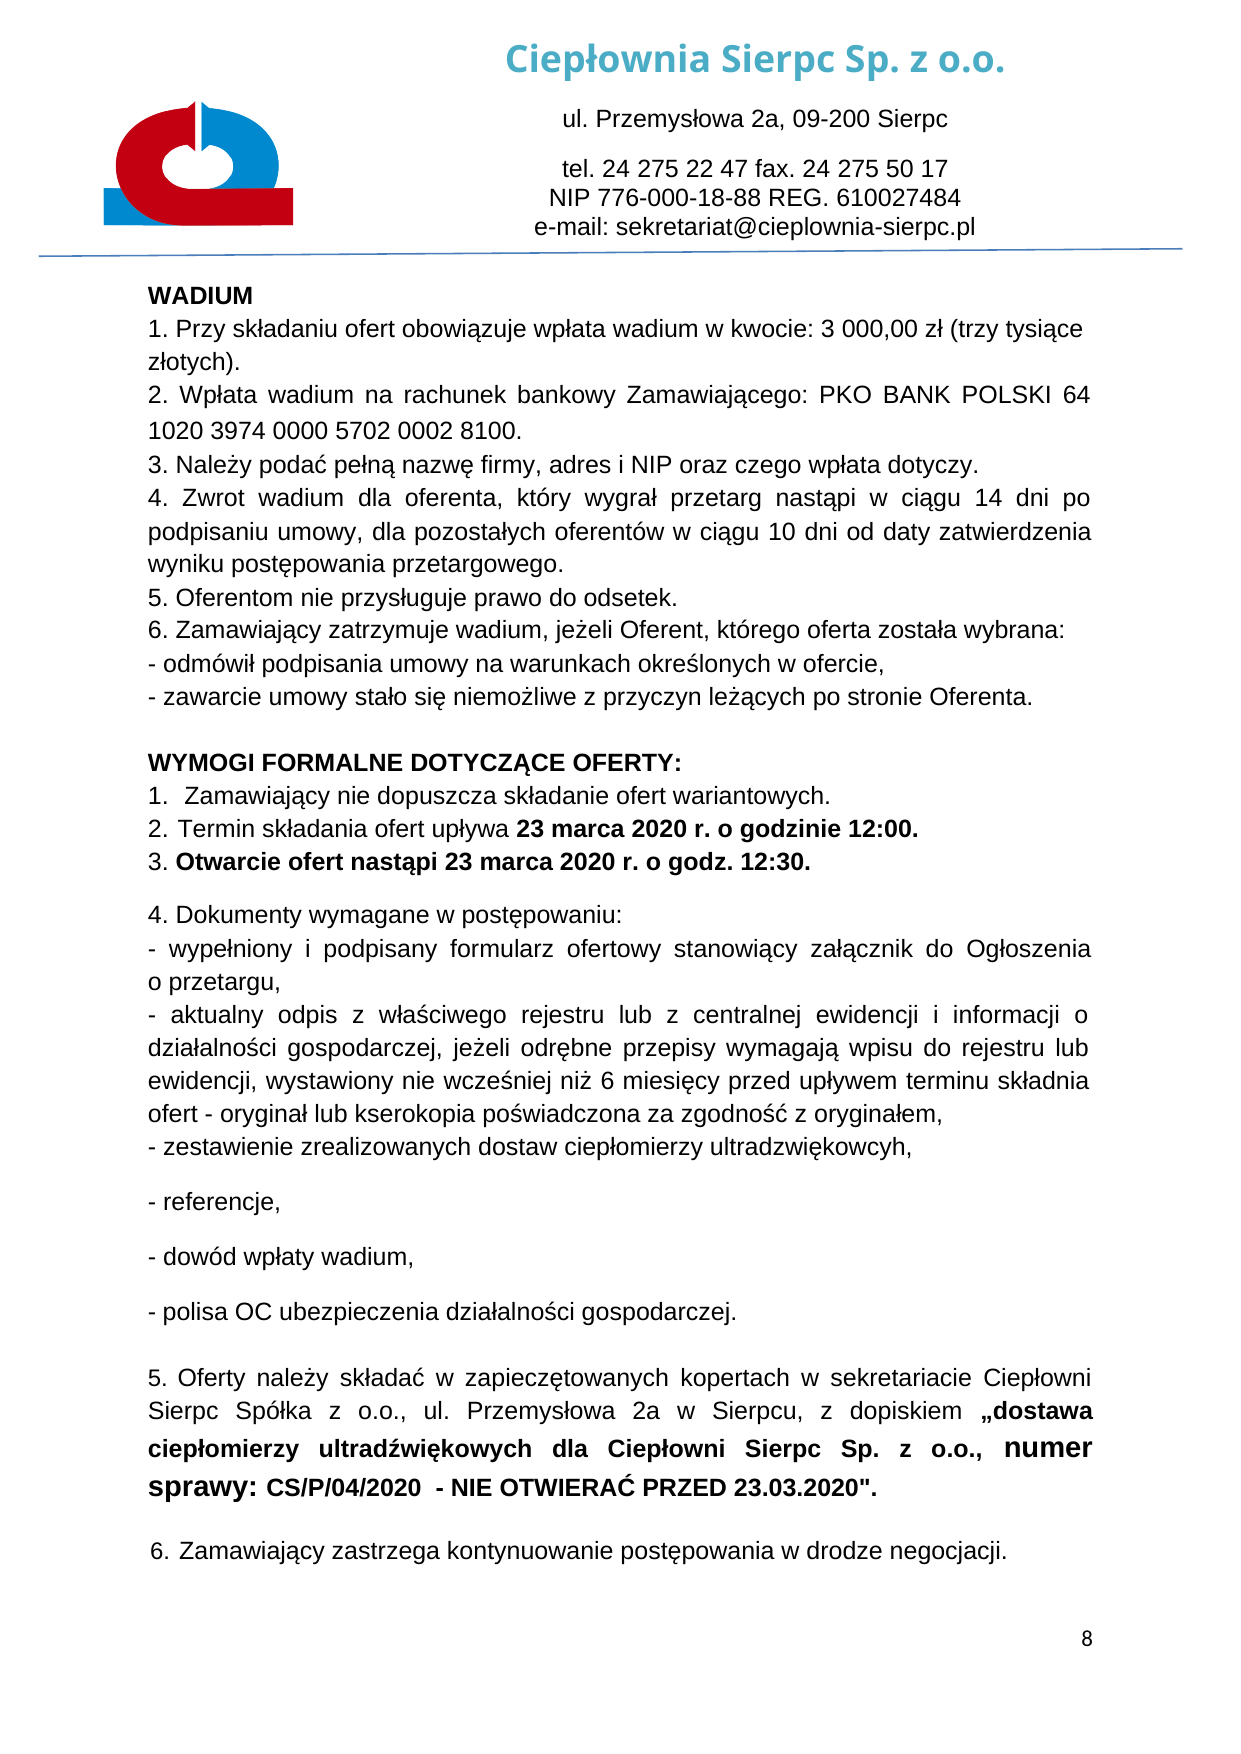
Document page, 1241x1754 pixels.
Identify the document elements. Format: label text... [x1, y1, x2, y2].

text - referencje, [148, 1187, 1091, 1216]
list Termin składania ofert upływa 23 marca 2020 r. o godzinie 12:00. [148, 814, 1093, 842]
text - aktualny odpis z właściwego rejestru lub z centralnej ewidencji i informacji o działalności gospodarczej, jeżeli odrębne przepisy wymagają wpisu do rejestru lub ewidencji, wystawiony nie wcześniej niż 6 miesięcy przed upływem terminu składnia ofert - oryginał lub kserokopia poświadczona za zgodność z oryginałem, [148, 999, 1091, 1127]
list Zamawiający zastrzega kontynuowanie postępowania w drodze negocjacji. [150, 1536, 1093, 1564]
text WYMOGI FORMALNE DOTYCZĄCE OFERTY: [148, 748, 1093, 776]
text - zestawienie zrealizowanych dostaw ciepłomierzy ultradzwiękowcyh, [148, 1132, 1091, 1160]
text 4. Zwrot wadium dla oferenta, który wygrał przetarg nastąpi w ciągu 14 dni po podpisaniu umowy, dla pozostałych oferentów w ciągu 10 dni od daty zatwierdzenia wyniku postępowania przetargowego. [148, 483, 1093, 578]
text - zawarcie umowy stało się niemożliwe z przyczyn leżących po stronie Oferenta. [148, 682, 1093, 710]
text - dowód wpłaty wadium, [148, 1242, 1093, 1271]
text - odmówił podpisania umowy na warunkach określonych w ofercie, [148, 648, 1093, 677]
text 5. Oferentom nie przysługuje prawo do odsetek. [148, 582, 1093, 611]
text 4. Dokumenty wymagane w postępowaniu: [148, 901, 1093, 929]
text 1. Przy składaniu ofert obowiązuje wpłata wadium w kwocie: 3 000,00 zł (trzy tysiące złotych). [148, 314, 1093, 375]
text 2. Wpłata wadium na rachunek bankowy Zamawiającego: PKO BANK POLSKI 64 1020 3974 0000 5702 0002 8100. [148, 380, 1093, 446]
text 6. Zamawiający zatrzymuje wadium, jeżeli Oferent, którego oferta została wybrana: [148, 616, 1093, 644]
text - polisa OC ubezpieczenia działalności gospodarczej. [148, 1297, 1093, 1326]
list Zamawiający nie dopuszcza składanie ofert wariantowych. [148, 781, 1093, 809]
text 3. Należy podać pełną nazwę firmy, adres i NIP oraz czego wpłata dotyczy. [148, 450, 1093, 479]
text WADIUM [148, 281, 1093, 309]
list 3. Otwarcie ofert nastąpi 23 marca 2020 r. o godz. 12:30. [148, 847, 1093, 875]
picture [103, 101, 294, 226]
text - wypełniony i podpisany formularz ofertowy stanowiący załącznik do Ogłoszenia o przetargu, [148, 933, 1093, 995]
list Oferty należy składać w zapieczętowanych kopertach w sekretariacie Ciepłowni Sierpc Spółka z o.o., ul. Przemysłowa 2a w Sierpcu, z dopiskiem „dostawa ciepłomierzy ultradźwiękowych dla Ciepłowni Sierpc Sp. z o.o., numer sprawy: CS/P/04/2020 - NIE OTWIERAĆ PRZED 23.03.2020". [148, 1363, 1093, 1502]
